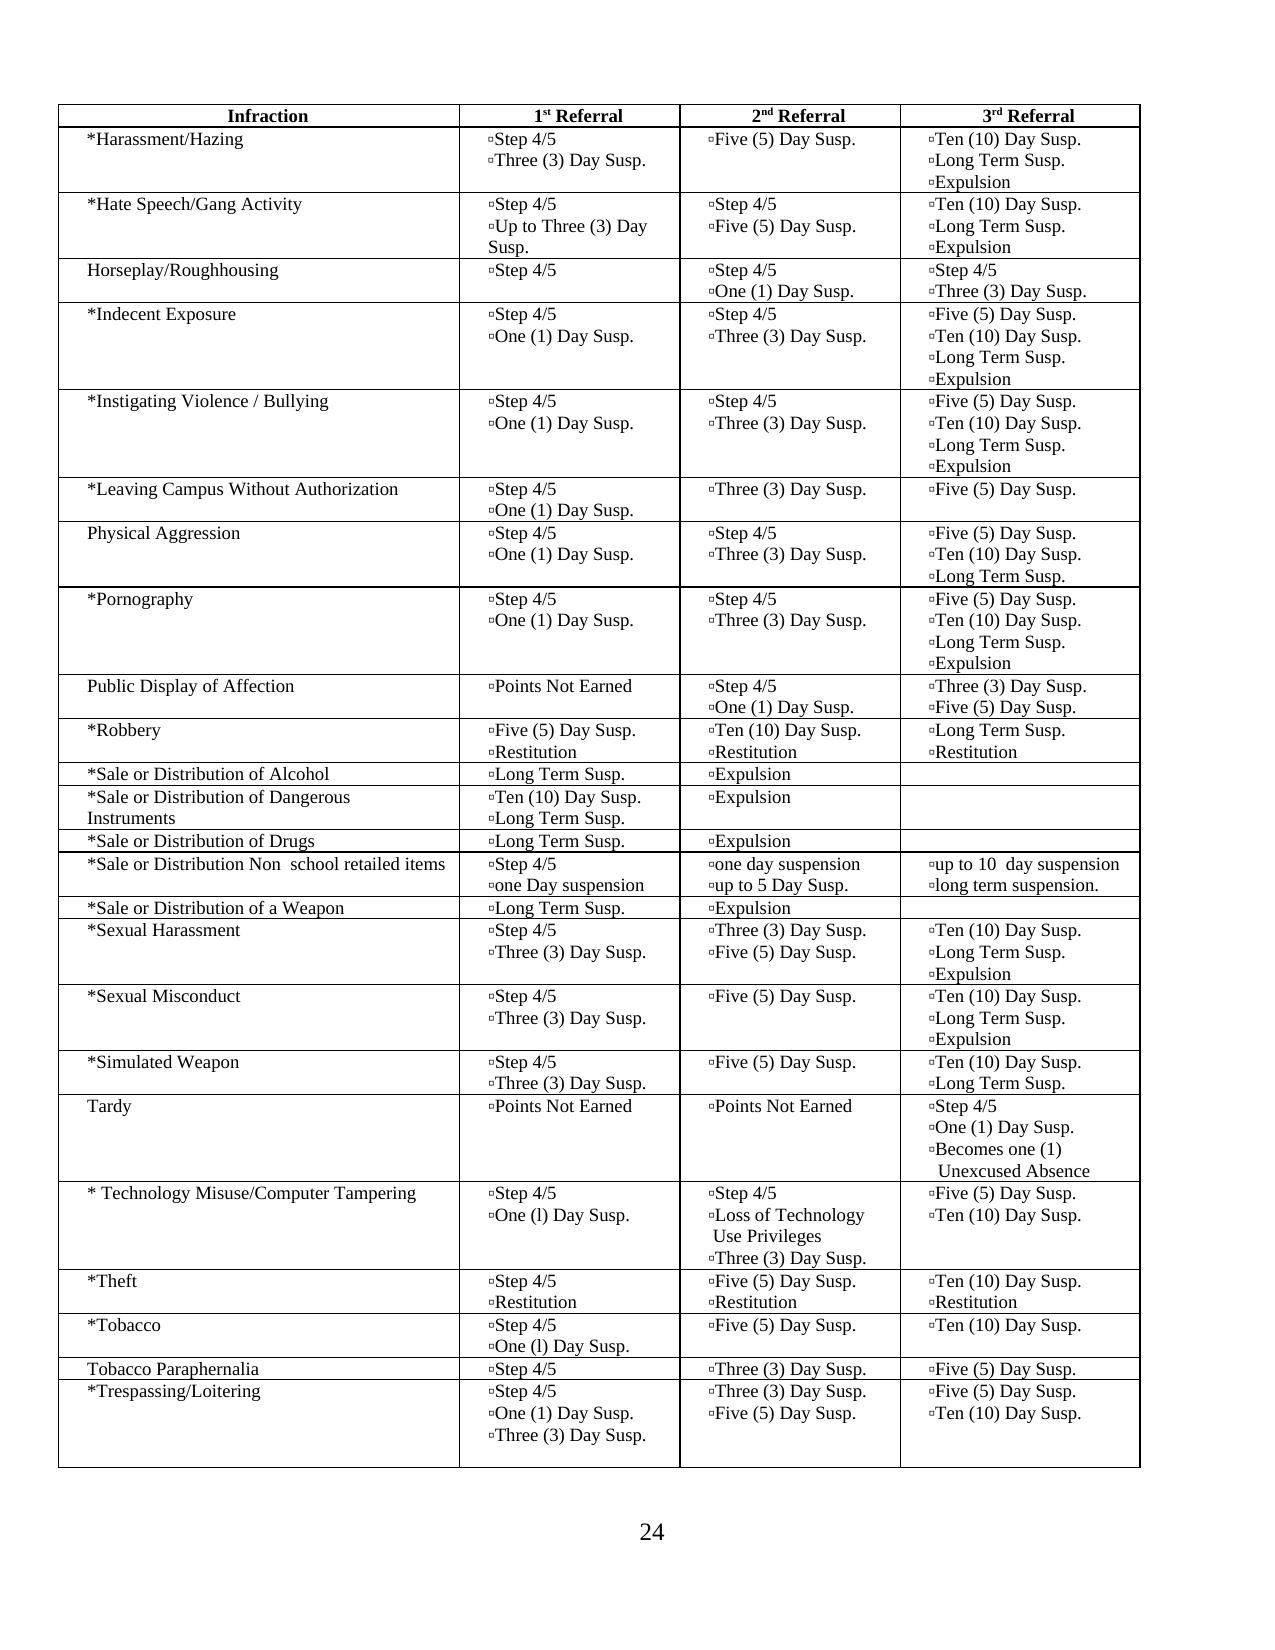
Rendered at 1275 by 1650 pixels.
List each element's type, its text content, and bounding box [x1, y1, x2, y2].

table_cell ▫Expulsion [681, 763, 900, 785]
table_cell ▫Step 4/5 ▫Three (3) Day Susp. [460, 128, 679, 192]
table_cell *Indecent Exposure [59, 303, 459, 389]
table_cell ▫Step 4/5 ▫Three (3) Day Susp. [460, 919, 679, 984]
table_cell ▫Step 4/5 [460, 1358, 679, 1379]
table_cell ▫Step 4/5 ▫Restitution [460, 1270, 679, 1313]
table_cell ▫Long Term Susp. [460, 897, 679, 918]
table_cell ▫Points Not Earned [460, 1095, 679, 1181]
table_cell Horseplay/Roughhousing [59, 259, 459, 302]
table_cell *Simulated Weapon [59, 1051, 459, 1094]
table_cell ▫Step 4/5 ▫Three (3) Day Susp. [681, 390, 900, 477]
table_cell ▫Step 4/5 ▫Three (3) Day Susp. [901, 259, 1139, 302]
table_cell ▫Five (5) Day Susp. ▫Ten (10) Day Susp. ▫Long Term Susp. ▫Expulsion [901, 390, 1139, 477]
table_cell ▫Points Not Earned [681, 1095, 900, 1181]
table_cell ▫Step 4/5 ▫Up to Three (3) Day Susp. [460, 193, 679, 258]
table_cell ▫Five (5) Day Susp. [901, 1358, 1139, 1379]
table_cell ▫Three (3) Day Susp. ▫Five (5) Day Susp. [901, 675, 1139, 718]
table_cell ▫Step 4/5 ▫One (1) Day Susp. [460, 478, 679, 521]
table_cell * Technology Misuse/Computer Tampering [59, 1182, 459, 1268]
table_cell ▫Step 4/5 ▫One (1) Day Susp. [460, 522, 679, 586]
table_cell ▫Points Not Earned [460, 675, 679, 718]
table_cell ▫Ten (10) Day Susp. ▫Long Term Susp. ▫Expulsion [901, 193, 1139, 258]
table_cell Tobacco Paraphernalia [59, 1358, 459, 1379]
table_cell ▫Step 4/5 ▫One (1) Day Susp. [681, 259, 900, 302]
table_header 1st Referral [460, 105, 679, 126]
table_cell ▫Expulsion [681, 786, 900, 829]
table_cell ▫Five (5) Day Susp. ▫Ten (10) Day Susp. ▫Long Term Susp. ▫Expulsion [901, 588, 1139, 674]
table_cell ▫Ten (10) Day Susp. [901, 1314, 1139, 1357]
table_cell *Sale or Distribution of Alcohol [59, 763, 459, 785]
table_header 2nd Referral [681, 105, 900, 126]
table_cell ▫Step 4/5 ▫One (1) Day Susp. [460, 588, 679, 674]
table_cell ▫Ten (10) Day Susp. ▫Restitution [901, 1270, 1139, 1313]
table_cell ▫Step 4/5 ▫One (1) Day Susp. [460, 390, 679, 477]
table_cell ▫Step 4/5 ▫Three (3) Day Susp. [681, 588, 900, 674]
table_cell ▫Ten (10) Day Susp. ▫Long Term Susp. ▫Expulsion [901, 128, 1139, 192]
table_cell ▫Step 4/5 ▫Three (3) Day Susp. [681, 522, 900, 586]
table_cell *Sexual Misconduct [59, 985, 459, 1050]
table_cell *Pornography [59, 588, 459, 674]
table_cell ▫Ten (10) Day Susp. ▫Long Term Susp. [901, 1051, 1139, 1094]
table_cell ▫Step 4/5 ▫One (1) Day Susp. ▫Three (3) Day Susp. [460, 1380, 679, 1467]
table_cell ▫Five (5) Day Susp. ▫Ten (10) Day Susp. ▫Long Term Susp. [901, 522, 1139, 586]
table_cell *Sale or Distribution of Dangerous Instruments [59, 786, 459, 829]
table_cell ▫Three (3) Day Susp. ▫Five (5) Day Susp. [681, 919, 900, 984]
table_cell ▫Step 4/5 ▫Five (5) Day Susp. [681, 193, 900, 258]
table_cell [901, 830, 1139, 851]
table_header Infraction [59, 105, 459, 126]
table_cell ▫Five (5) Day Susp. [681, 1051, 900, 1094]
table_cell ▫Expulsion [681, 897, 900, 918]
table_cell ▫Five (5) Day Susp. ▫Ten (10) Day Susp. [901, 1380, 1139, 1467]
table_cell Physical Aggression [59, 522, 459, 586]
table_cell ▫Step 4/5 ▫One (l) Day Susp. [460, 1182, 679, 1268]
table_cell ▫Five (5) Day Susp. ▫Ten (10) Day Susp. ▫Long Term Susp. ▫Expulsion [901, 303, 1139, 389]
table_cell *Robbery [59, 719, 459, 762]
table_cell *Sale or Distribution of a Weapon [59, 897, 459, 918]
table_cell ▫Five (5) Day Susp. ▫Ten (10) Day Susp. [901, 1182, 1139, 1268]
table_cell ▫Three (3) Day Susp. ▫Five (5) Day Susp. [681, 1380, 900, 1467]
table_cell ▫Ten (10) Day Susp. ▫Long Term Susp. ▫Expulsion [901, 985, 1139, 1050]
table_cell ▫Three (3) Day Susp. [681, 478, 900, 521]
table_cell ▫Step 4/5 [460, 259, 679, 302]
table_cell ▫Expulsion [681, 830, 900, 851]
table_cell ▫Step 4/5 ▫Three (3) Day Susp. [460, 985, 679, 1050]
table_cell ▫Long Term Susp. [460, 763, 679, 785]
table_cell ▫Step 4/5 ▫One (1) Day Susp. [460, 303, 679, 389]
table_cell ▫Step 4/5 ▫One (1) Day Susp. [681, 675, 900, 718]
table_cell ▫Five (5) Day Susp. [901, 478, 1139, 521]
table_cell *Harassment/Hazing [59, 128, 459, 192]
table_cell *Sexual Harassment [59, 919, 459, 984]
table_cell ▫Five (5) Day Susp. [681, 985, 900, 1050]
table_cell ▫Three (3) Day Susp. [681, 1358, 900, 1379]
table_cell ▫Long Term Susp. ▫Restitution [901, 719, 1139, 762]
table_cell ▫Step 4/5 ▫Three (3) Day Susp. [681, 303, 900, 389]
table_cell *Hate Speech/Gang Activity [59, 193, 459, 258]
table_cell ▫Step 4/5 ▫one Day suspension [460, 853, 679, 896]
table_cell ▫one day suspension ▫up to 5 Day Susp. [681, 853, 900, 896]
table_cell ▫up to 10 day suspension ▫long term suspension. [901, 853, 1139, 896]
table_cell *Theft [59, 1270, 459, 1313]
table_cell ▫Step 4/5 ▫One (l) Day Susp. [460, 1314, 679, 1357]
table_cell *Instigating Violence / Bullying [59, 390, 459, 477]
table_cell *Sale or Distribution of Drugs [59, 830, 459, 851]
table_cell ▫Step 4/5 ▫One (1) Day Susp. ▫Becomes one (1) Unexcused Absence [901, 1095, 1139, 1181]
table_cell *Tobacco [59, 1314, 459, 1357]
table_cell [901, 786, 1139, 829]
table_cell ▫Five (5) Day Susp. [681, 1314, 900, 1357]
table_cell [901, 897, 1139, 918]
table_cell [901, 763, 1139, 785]
table_cell ▫Five (5) Day Susp. ▫Restitution [460, 719, 679, 762]
table_cell *Leaving Campus Without Authorization [59, 478, 459, 521]
table_cell ▫Long Term Susp. [460, 830, 679, 851]
table_cell ▫Ten (10) Day Susp. ▫Restitution [681, 719, 900, 762]
table_cell *Sale or Distribution Non school retailed items [59, 853, 459, 896]
table_cell Public Display of Affection [59, 675, 459, 718]
table_cell *Trespassing/Loitering [59, 1380, 459, 1467]
table_header 3rd Referral [901, 105, 1139, 126]
table_cell ▫Ten (10) Day Susp. ▫Long Term Susp. [460, 786, 679, 829]
table_cell ▫Five (5) Day Susp. [681, 128, 900, 192]
table_cell Tardy [59, 1095, 459, 1181]
table_cell ▫Ten (10) Day Susp. ▫Long Term Susp. ▫Expulsion [901, 919, 1139, 984]
table_cell ▫Five (5) Day Susp. ▫Restitution [681, 1270, 900, 1313]
table_cell ▫Step 4/5 ▫Loss of Technology Use Privileges ▫Three (3) Day Susp. [681, 1182, 900, 1268]
table_cell ▫Step 4/5 ▫Three (3) Day Susp. [460, 1051, 679, 1094]
